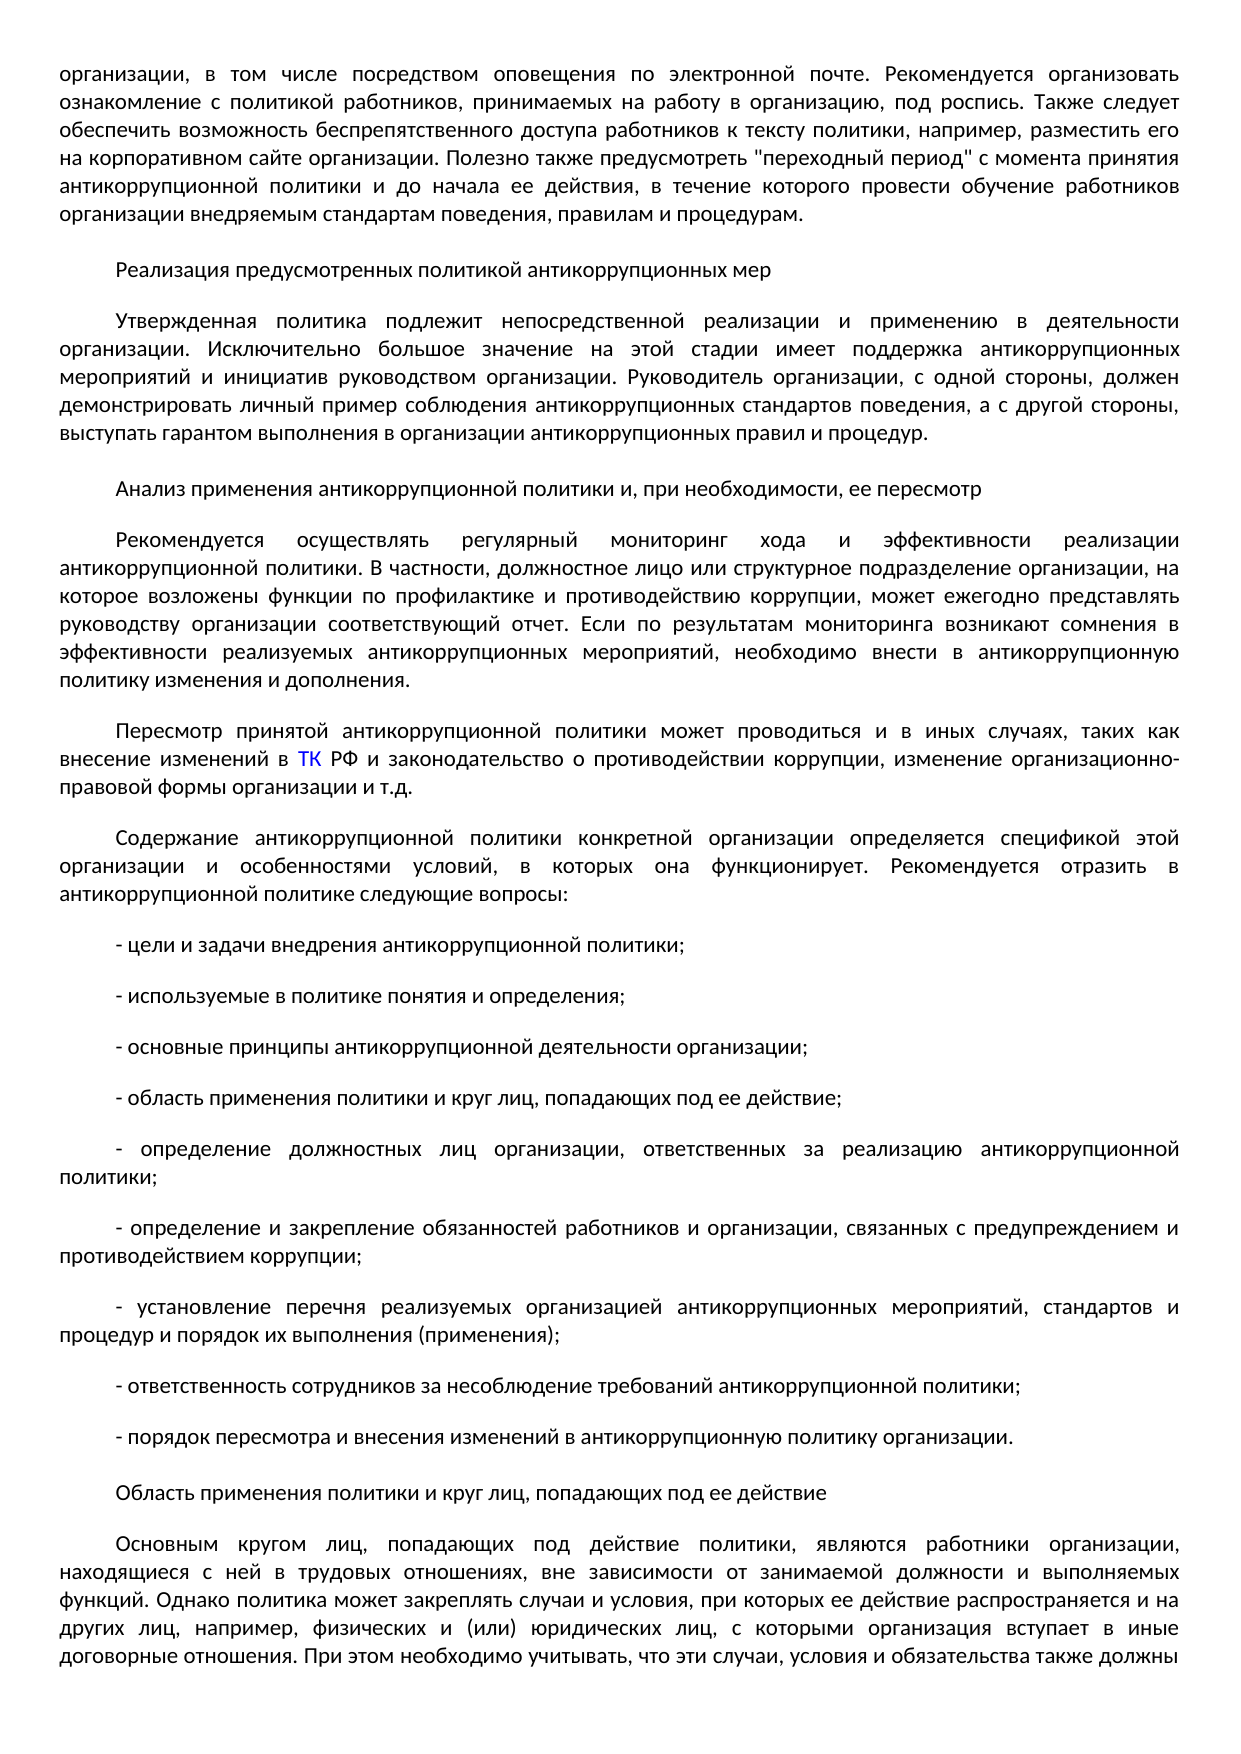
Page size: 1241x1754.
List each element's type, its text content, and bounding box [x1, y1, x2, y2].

text - используемые в политике понятия и определения; [59, 981, 1181, 1009]
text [59, 1529, 1181, 1669]
text - область применения политики и круг лиц, попадающих под ее действие; [59, 1083, 1181, 1111]
text - основные принципы антикоррупционной деятельности организации; [59, 1032, 1181, 1060]
text Реализация предусмотренных политикой антикоррупционных мер [59, 255, 1181, 283]
text Область применения политики и круг лиц, попадающих под ее действие [59, 1478, 1181, 1506]
text Утвержденная политика подлежит непосредственной реализации и применению в деятельности организации. Исключительно большое значение на этой стадии имеет поддержка антикоррупционных мероприятий и инициатив руководством организации. Руководитель организации, с одной стороны, должен демонстрировать личный пример соблюдения антикоррупционных стандартов поведения, а с другой стороны, выступать гарантом выполнения в организации антикоррупционных правил и процедур. [59, 306, 1181, 446]
text Пересмотр принятой антикоррупционной политики может проводиться и в иных случаях, таких как внесение изменений в ТК РФ и законодательство о противодействии коррупции, изменение организационно-правовой формы организации и т.д. [59, 716, 1181, 800]
text - установление перечня реализуемых организацией антикоррупционных мероприятий, стандартов и процедур и порядок их выполнения (применения); [59, 1292, 1181, 1348]
text Анализ применения антикоррупционной политики и, при необходимости, ее пересмотр [59, 474, 1181, 502]
text - ответственность сотрудников за несоблюдение требований антикоррупционной политики; [59, 1371, 1181, 1399]
text Содержание антикоррупционной политики конкретной организации определяется спецификой этой организации и особенностями условий, в которых она функционирует. Рекомендуется отразить в антикоррупционной политике следующие вопросы: [59, 823, 1181, 907]
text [59, 59, 1181, 227]
text - цели и задачи внедрения антикоррупционной политики; [59, 930, 1181, 958]
text - определение и закрепление обязанностей работников и организации, связанных с предупреждением и противодействием коррупции; [59, 1213, 1181, 1269]
text Рекомендуется осуществлять регулярный мониторинг хода и эффективности реализации антикоррупционной политики. В частности, должностное лицо или структурное подразделение организации, на которое возложены функции по профилактике и противодействию коррупции, может ежегодно представлять руководству организации соответствующий отчет. Если по результатам мониторинга возникают сомнения в эффективности реализуемых антикоррупционных мероприятий, необходимо внести в антикоррупционную политику изменения и дополнения. [59, 525, 1181, 693]
text - порядок пересмотра и внесения изменений в антикоррупционную политику организации. [59, 1422, 1181, 1450]
text - определение должностных лиц организации, ответственных за реализацию антикоррупционной политики; [59, 1134, 1181, 1190]
